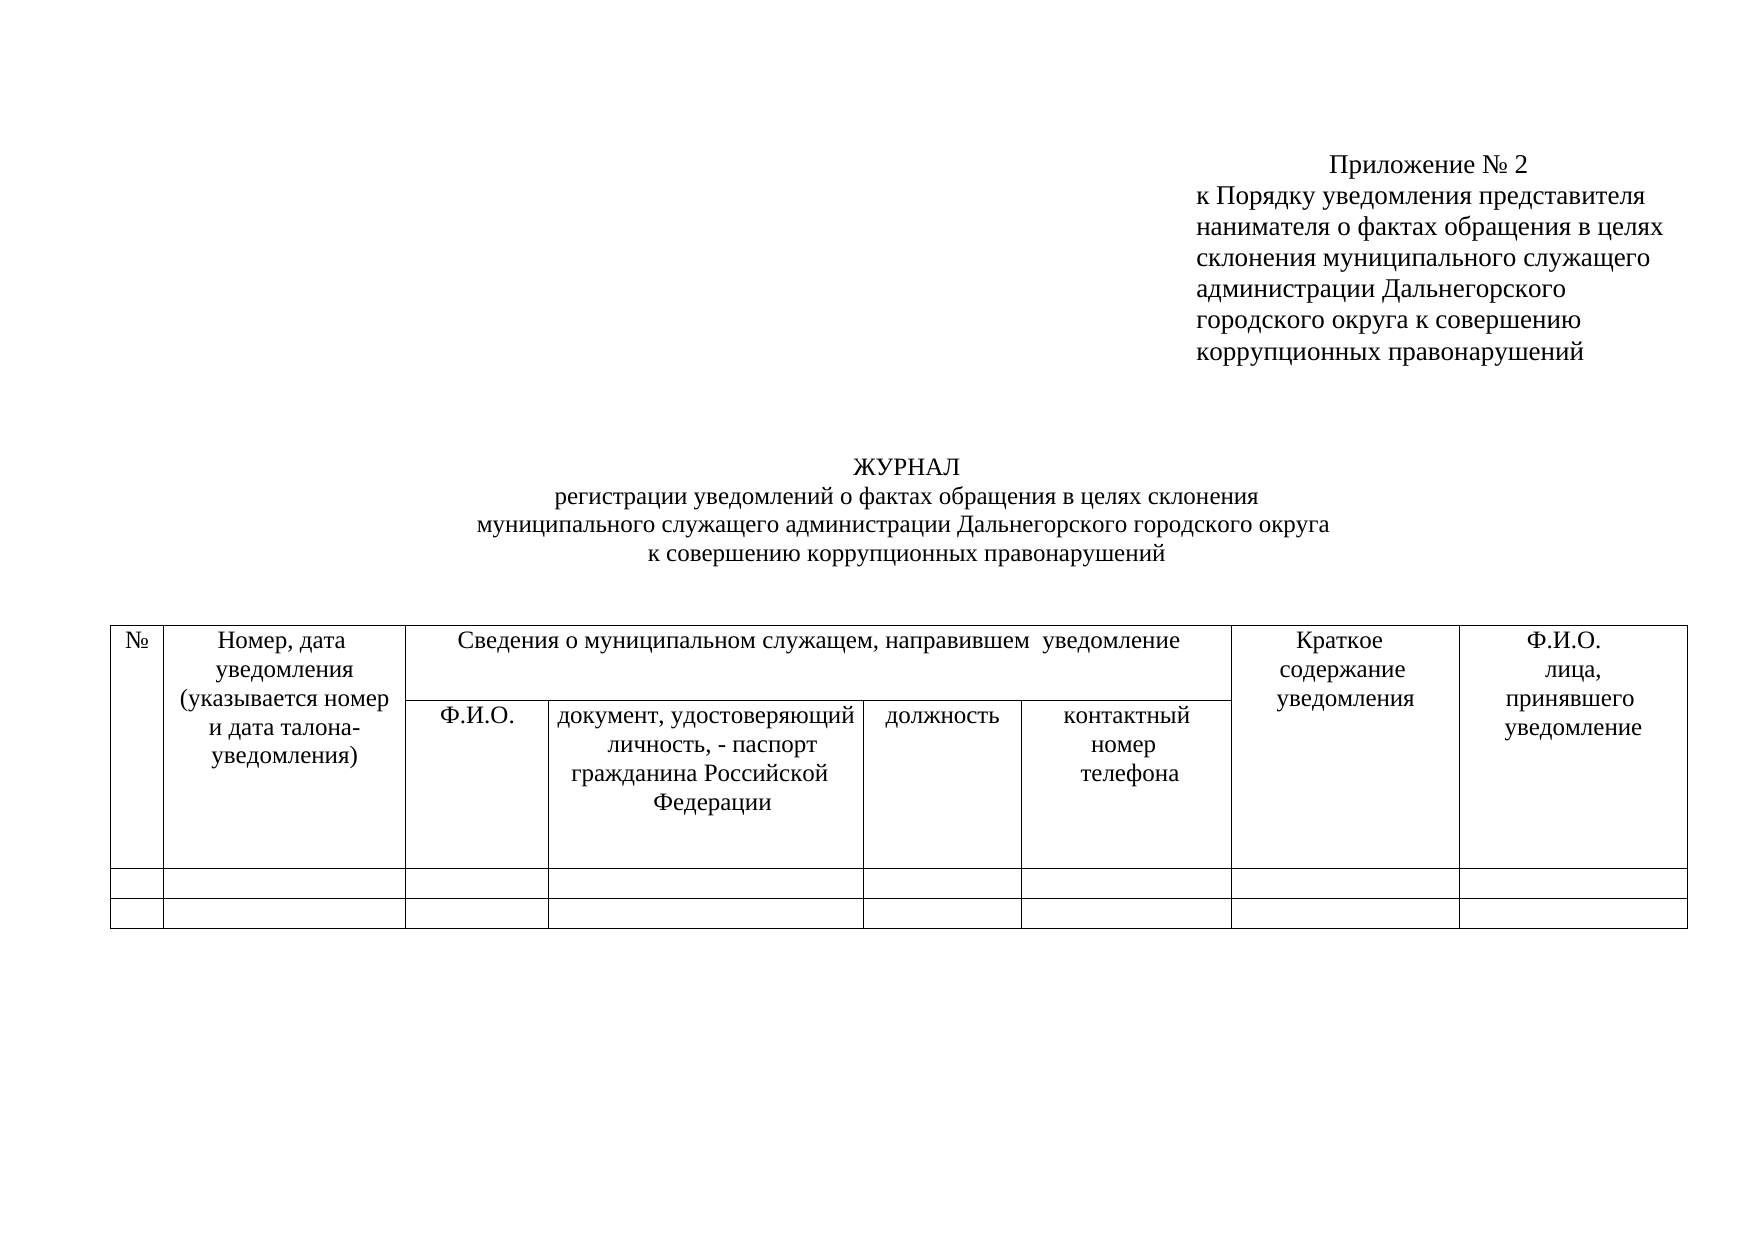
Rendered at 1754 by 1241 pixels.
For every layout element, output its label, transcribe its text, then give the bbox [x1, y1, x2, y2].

table_cell [111, 869, 163, 898]
table_cell [406, 869, 548, 898]
text Приложение № 2 [1196, 148, 1695, 179]
table_cell [1232, 869, 1459, 898]
table_cell [549, 869, 863, 898]
table_header Номер, дата уведомления (указывается номер и дата талона-уведомления) [164, 626, 405, 868]
table_header Краткое содержание уведомления [1232, 626, 1459, 868]
table_cell [406, 899, 548, 928]
table_cell Ф.И.О. [406, 701, 548, 868]
text ЖУРНАЛ [118, 452, 1695, 481]
text муниципального служащего администрации Дальнегорского городского округа к совершению коррупционных правонарушений [118, 509, 1695, 567]
table_cell [164, 869, 405, 898]
table_cell [1232, 899, 1459, 928]
table_cell [1460, 869, 1687, 898]
table_cell [1022, 899, 1231, 928]
table_cell документ, удостоверяющий личность, - паспорт гражданина Российской Федерации [549, 701, 863, 868]
text к Порядку уведомления представителя нанимателя о фактах обращения в целях склонения муниципального служащего администрации Дальнегорского городского округа к совершению коррупционных правонарушений [1196, 179, 1695, 366]
text регистрации уведомлений о фактах обращения в целях склонения [118, 481, 1695, 509]
table_cell контактный номер телефона [1022, 701, 1231, 868]
table_cell [1460, 899, 1687, 928]
table_header № [111, 626, 163, 868]
table_cell [864, 869, 1021, 898]
table_cell [164, 899, 405, 928]
table_cell [549, 899, 863, 928]
table_header Сведения о муниципальном служащем, направившем уведомление [406, 626, 1231, 699]
table_cell [111, 899, 163, 928]
table_cell [1022, 869, 1231, 898]
table_cell должность [864, 701, 1021, 868]
table_cell [864, 899, 1021, 928]
table_header Ф.И.О. лица, принявшего уведомление [1460, 626, 1687, 868]
